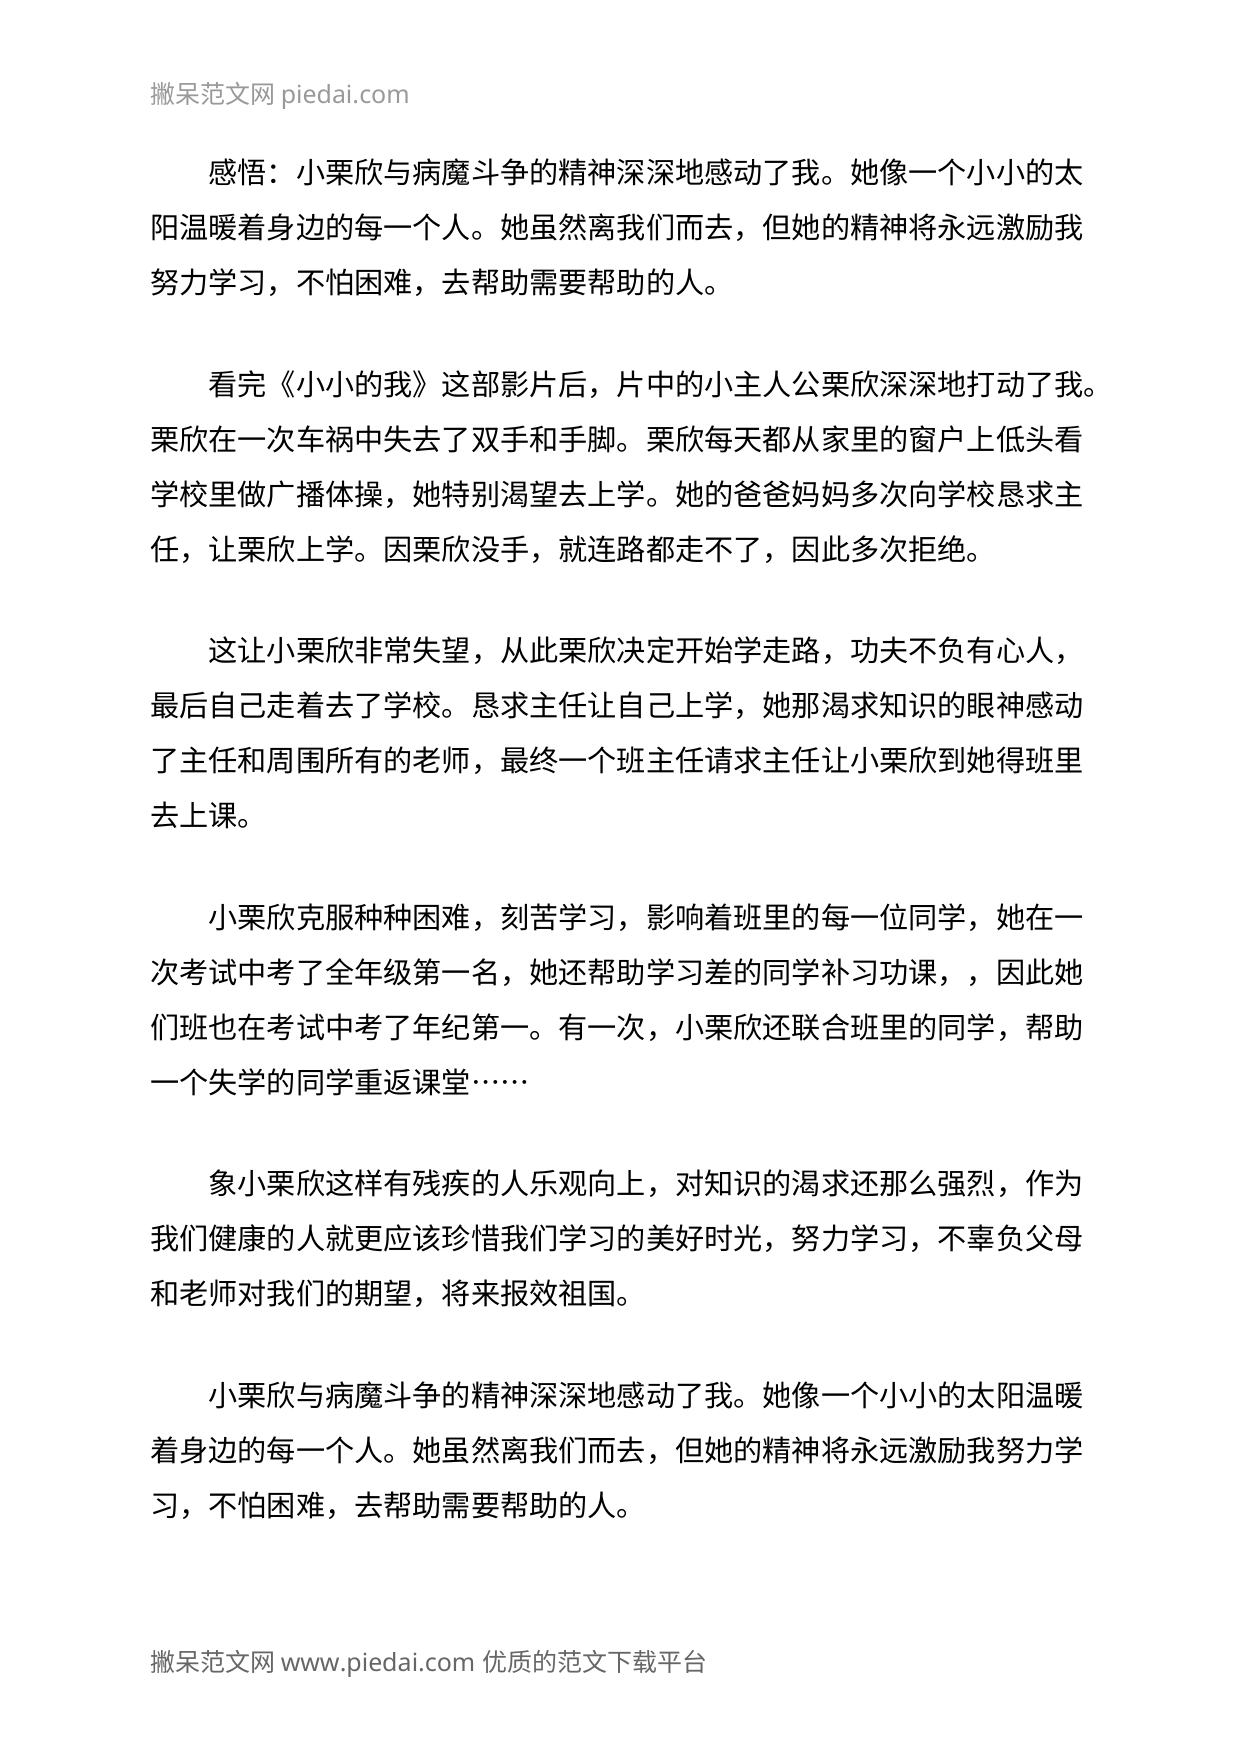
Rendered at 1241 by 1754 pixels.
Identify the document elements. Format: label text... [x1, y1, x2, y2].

text 小栗欣克服种种困难，刻苦学习，影响着班里的每一位同学，她在一次考试中考了全年级第一名，她还帮助学习差的同学补习功课，，因此她们班也在考试中考了年纪第一。有一次，小栗欣还联合班里的同学，帮助一个失学的同学重返课堂…… [150, 894, 1090, 1101]
text 看完《小小的我》这部影片后，片中的小主人公栗欣深深地打动了我。栗欣在一次车祸中失去了双手和手脚。栗欣每天都从家里的窗户上低头看学校里做广播体操，她特别渴望去上学。她的爸爸妈妈多次向学校恳求主任，让栗欣上学。因栗欣没手，就连路都走不了，因此多次拒绝。 [150, 362, 1090, 568]
text 象小栗欣这样有残疾的人乐观向上，对知识的渴求还那么强烈，作为我们健康的人就更应该珍惜我们学习的美好时光，努力学习，不辜负父母和老师对我们的期望，将来报效祖国。 [150, 1161, 1090, 1313]
text 感悟：小栗欣与病魔斗争的精神深深地感动了我。她像一个小小的太阳温暖着身边的每一个人。她虽然离我们而去，但她的精神将永远激励我努力学习，不怕困难，去帮助需要帮助的人。 [150, 150, 1090, 302]
text 这让小栗欣非常失望，从此栗欣决定开始学走路，功夫不负有心人，最后自己走着去了学校。恳求主任让自己上学，她那渴求知识的眼神感动了主任和周围所有的老师，最终一个班主任请求主任让小栗欣到她得班里去上课。 [150, 628, 1090, 835]
text 小栗欣与病魔斗争的精神深深地感动了我。她像一个小小的太阳温暖着身边的每一个人。她虽然离我们而去，但她的精神将永远激励我努力学习，不怕困难，去帮助需要帮助的人。 [150, 1372, 1090, 1524]
